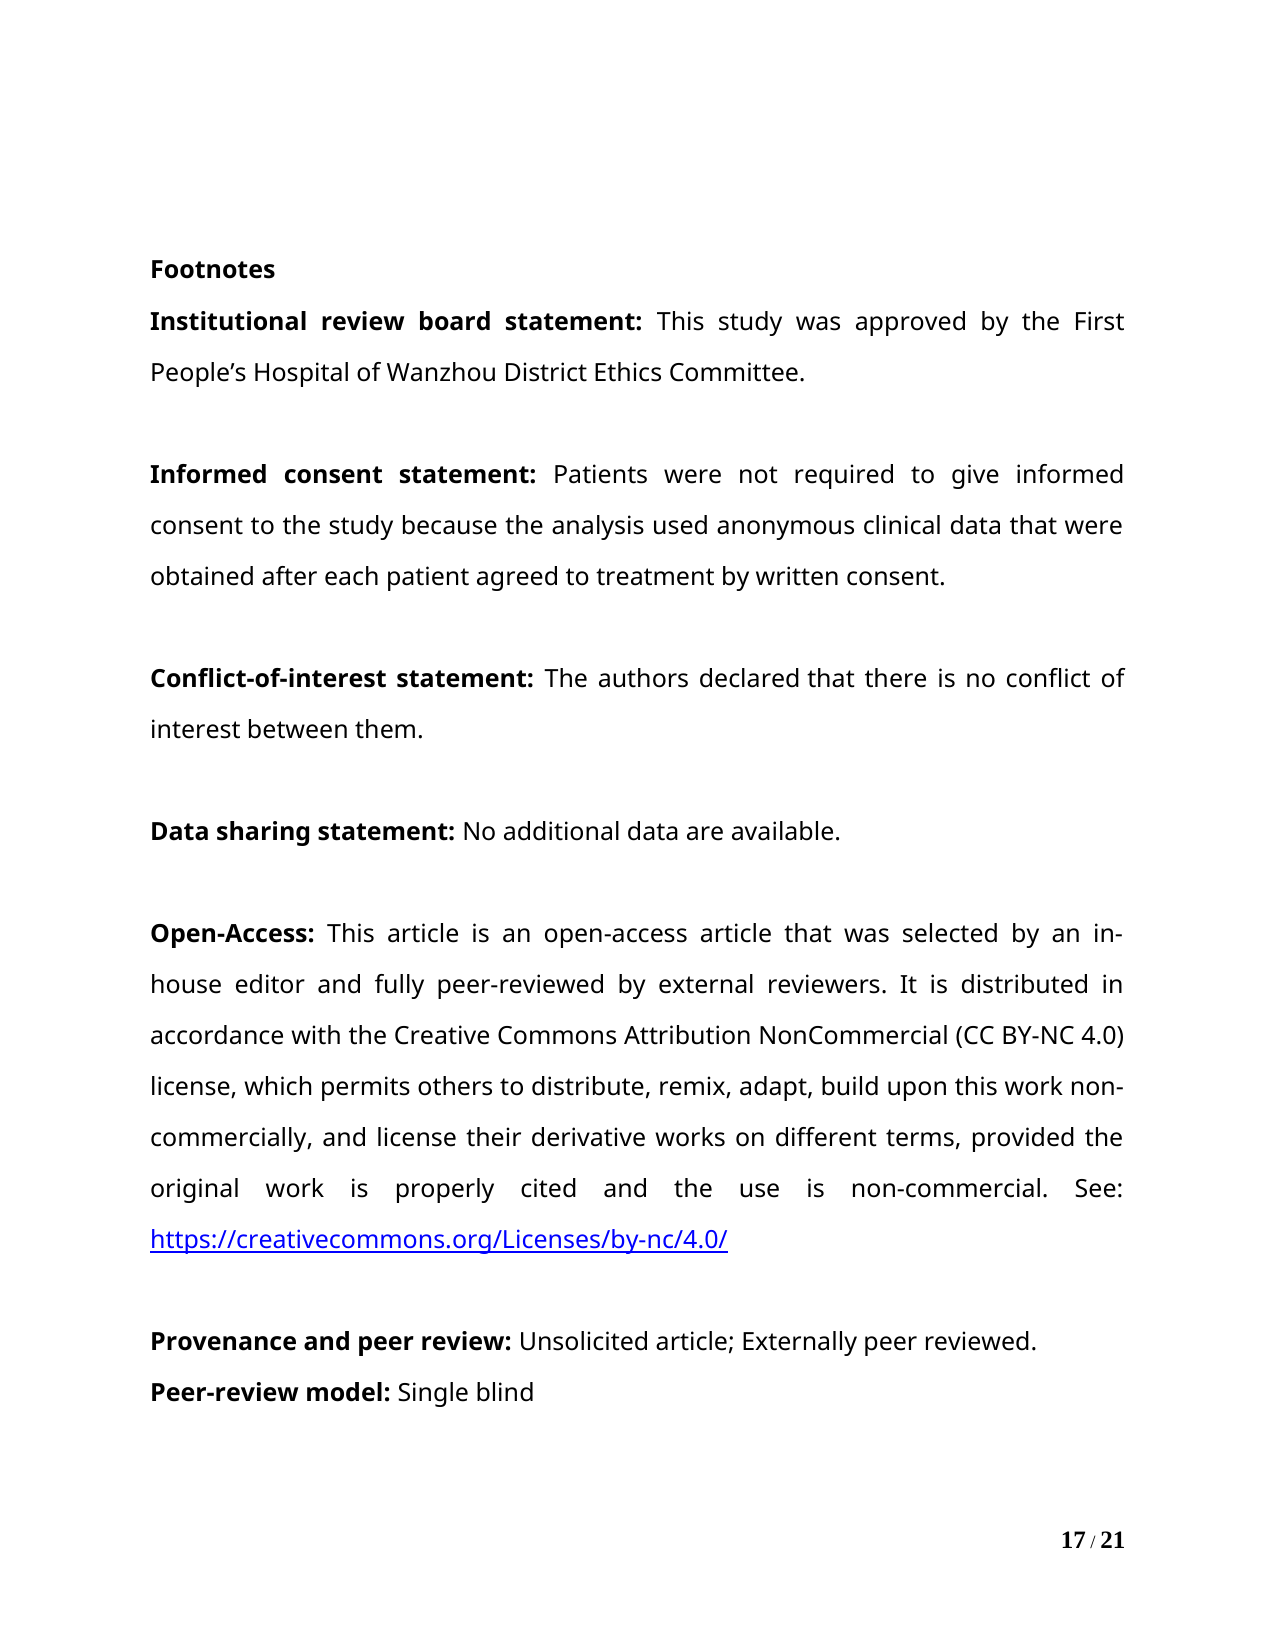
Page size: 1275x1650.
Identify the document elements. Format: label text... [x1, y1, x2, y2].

text Institutional review board statement: This study was approved by the First People’s Hospital of Wanzhou District Ethics Committee. [150, 303, 1125, 388]
text Informed consent statement: Patients were not required to give informed consent to the study because the analysis used anonymous clinical data that were obtained after each patient agreed to treatment by written consent. [150, 456, 1125, 592]
text Open-Access: This article is an open-access article that was selected by an in-house editor and fully peer-reviewed by external reviewers. It is distributed in accordance with the Creative Commons Attribution NonCommercial (CC BY-NC 4.0) license, which permits others to distribute, remix, adapt, build upon this work non-commercially, and license their derivative works on different terms, provided the original work is properly cited and the use is non-commercial. See: https://creativecommons.org/Licenses/by-nc/4.0/ [150, 916, 1125, 1256]
text Footnotes [150, 252, 1125, 286]
text Provenance and peer review: Unsolicited article; Externally peer reviewed. [150, 1324, 1125, 1358]
text Data sharing statement: No additional data are available. [150, 813, 1125, 848]
text Peer-review model: Single blind [150, 1375, 1125, 1409]
text Conflict-of-interest statement: The authors declared that there is no conflict of interest between them. [150, 660, 1125, 746]
